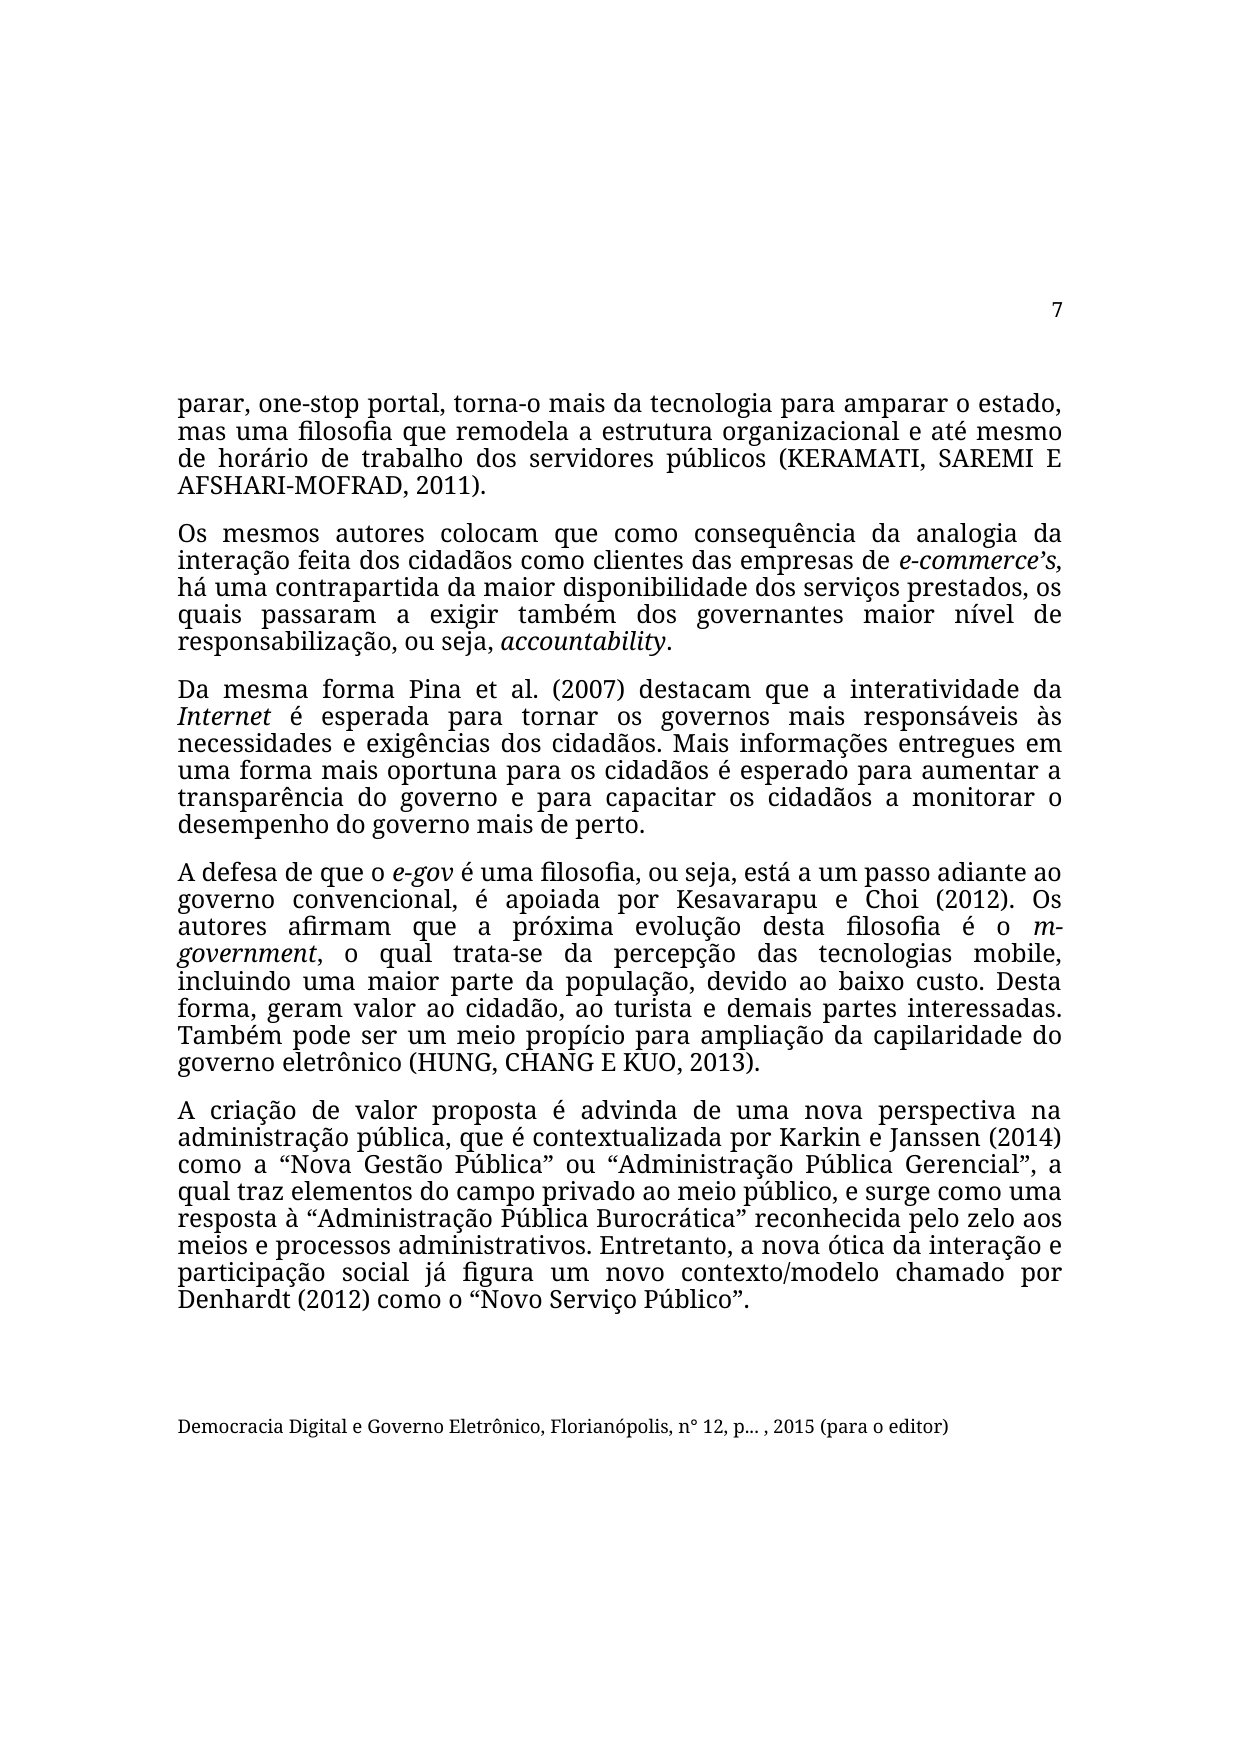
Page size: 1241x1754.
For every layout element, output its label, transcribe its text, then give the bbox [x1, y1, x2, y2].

text Os mesmos autores colocam que como consequência da analogia da interação feita dos cidadãos como clientes das empresas de e-commerce’s, há uma contrapartida da maior disponibilidade dos serviços prestados, os quais passaram a exigir também dos governantes maior nível de responsabilização, ou seja, accountability. [177, 520, 1063, 656]
text A defesa de que o e-gov é uma filosofia, ou seja, está a um passo adiante ao governo convencional, é apoiada por Kesavarapu e Choi (2012). Os autores afirmam que a próxima evolução desta filosofia é o m-government, o qual trata-se da percepção das tecnologias mobile, incluindo uma maior parte da população, devido ao baixo custo. Desta forma, geram valor ao cidadão, ao turista e demais partes interessadas. Também pode ser um meio propício para ampliação da capilaridade do governo eletrônico (HUNG, CHANG E KUO, 2013). [177, 860, 1063, 1077]
text A criação de valor proposta é advinda de uma nova perspectiva na administração pública, que é contextualizada por Karkin e Janssen (2014) como a “Nova Gestão Pública” ou “Administração Pública Gerencial”, a qual traz elementos do campo privado ao meio público, e surge como uma resposta à “Administração Pública Burocrática” reconhecida pelo zelo aos meios e processos administrativos. Entretanto, a nova ótica da interação e participação social já figura um novo contexto/modelo chamado por Denhardt (2012) como o “Novo Serviço Público”. [177, 1097, 1063, 1314]
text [177, 391, 1063, 499]
text Da mesma forma Pina et al. (2007) destacam que a interatividade da Internet é esperada para tornar os governos mais responsáveis às necessidades e exigências dos cidadãos. Mais informações entregues em uma forma mais oportuna para os cidadãos é esperado para aumentar a transparência do governo e para capacitar os cidadãos a monitorar o desempenho do governo mais de perto. [177, 677, 1063, 839]
